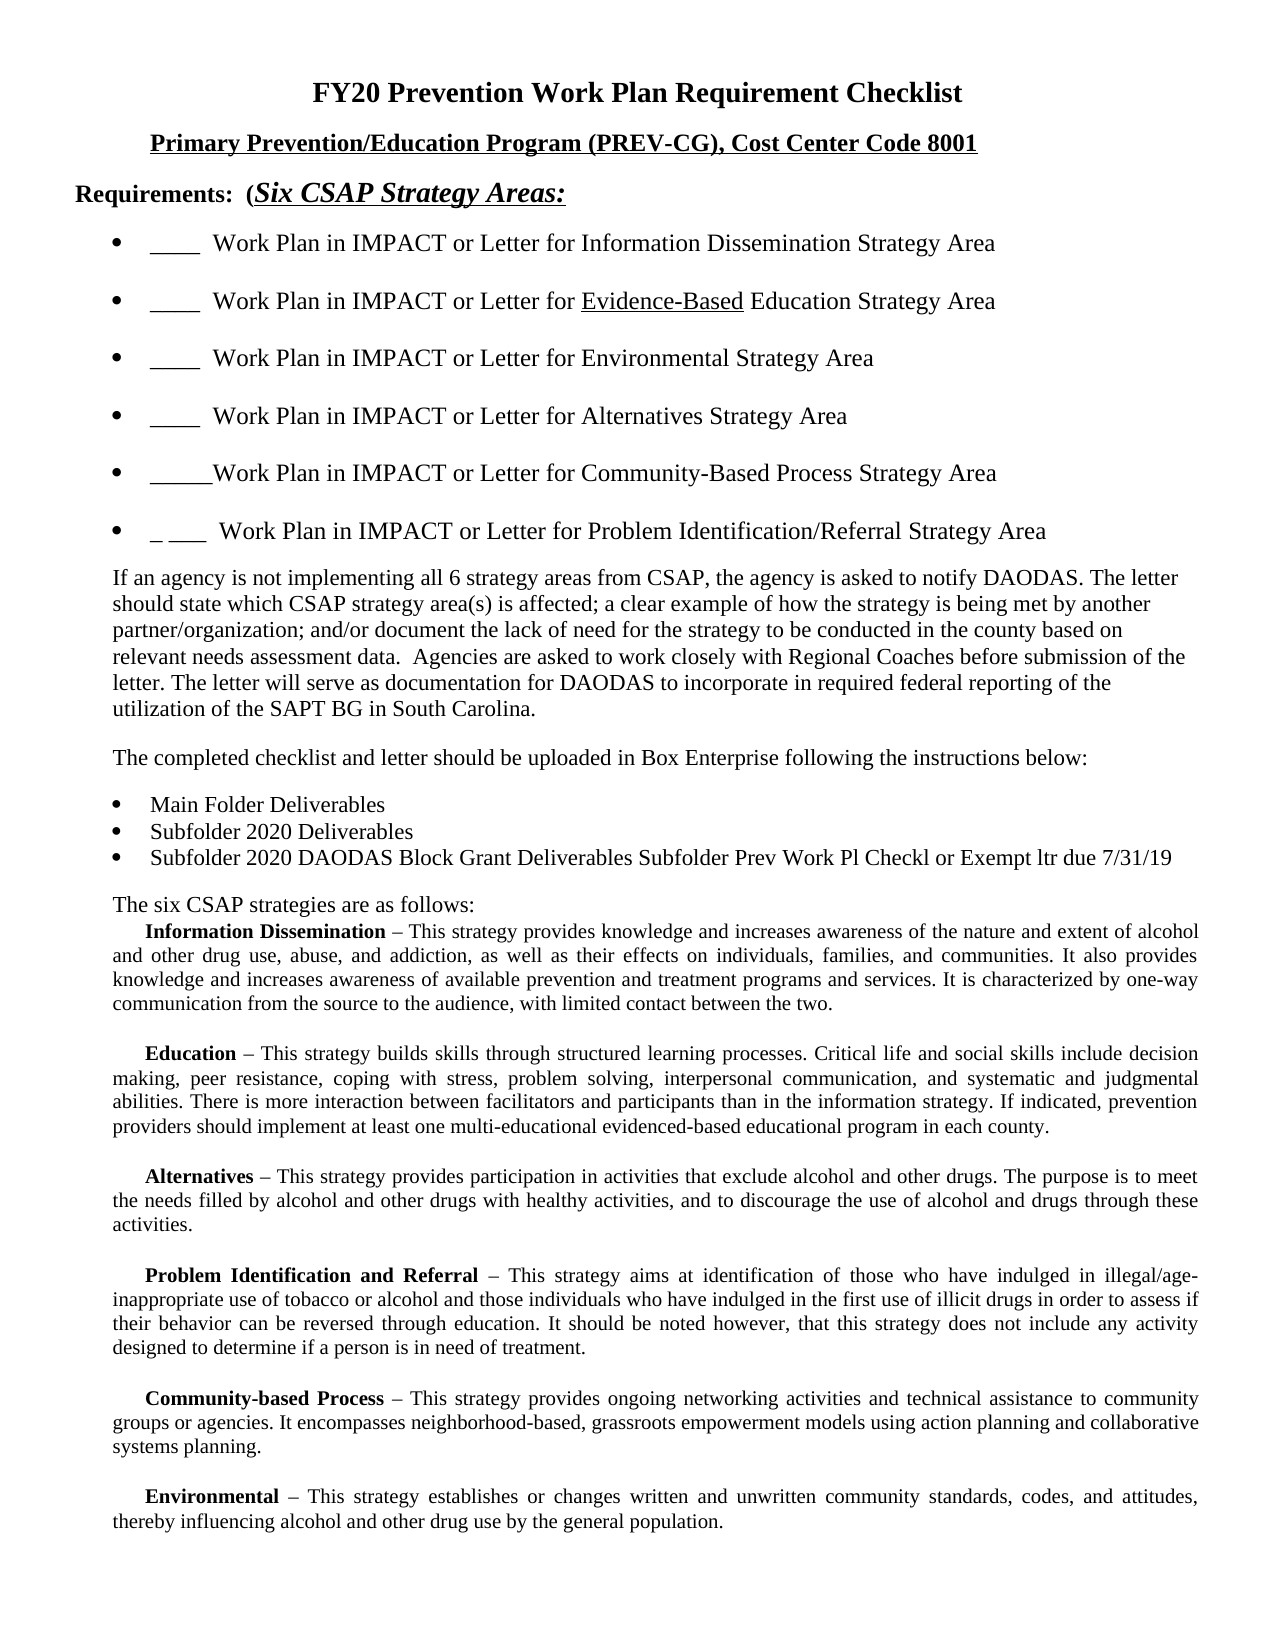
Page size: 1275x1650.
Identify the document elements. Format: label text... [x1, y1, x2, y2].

text Problem Identification and Referral – This strategy aims at identification of those who have indulged in illegal/age-inappropriate use of tobacco or alcohol and those individuals who have indulged in the first use of illicit drugs in order to assess if their behavior can be reversed through education. It should be noted however, that this strategy does not include any activity designed to determine if a person is in need of treatment. [112, 1263, 1200, 1359]
text Primary Prevention/Education Program (PREV-CG), Code 8001 [150, 128, 1200, 156]
text Requirements: (Six CSAP Strategy Areas: [75, 176, 1200, 209]
text Community-based Process – This strategy provides ongoing networking activities and technical assistance to community groups or agencies. It encompasses neighborhood-based, grassroots empowerment models using action planning and collaborative systems planning. [112, 1386, 1200, 1458]
list ____ Work Plan in IMPACT or Letter for Environmental Strategy Area [112, 343, 1200, 372]
text Education – This strategy builds skills through structured learning processes. Critical life and social skills include decision making, peer resistance, coping with stress, problem solving, interpersonal communication, and systematic and judgmental abilities. There is more interaction between facilitators and participants than in the information strategy. If indicated, prevention providers should implement at least one multi-educational evidenced-based educational program in each county. [112, 1041, 1200, 1138]
text The completed checklist and letter should be uploaded in Box Enterprise following the instructions below: [112, 743, 1200, 770]
text If an agency is not implementing all 6 strategy areas from CSAP, the agency is asked to notify DAODAS. The letter should state which CSAP strategy area(s) is affected; a clear example of how the strategy is being met by another partner/organization; and/or document the lack of need for the strategy to be conducted in the county based on relevant needs assessment data. Agencies are asked to work closely with Regional Coaches before submission of the letter. The letter will serve as documentation for DAODAS to incorporate in required federal reporting of the utilization of the SAPT BG in South Carolina. [112, 564, 1200, 722]
list Main Folder Deliverables [112, 792, 1200, 818]
list ____ Work Plan in IMPACT or Letter for Evidence-Based Education Strategy Area [112, 286, 1200, 314]
title FY20 Prevention Work Plan Requirement Checklist [75, 75, 1200, 108]
list _____Work Plan in IMPACT or Letter for Community-Based Process Strategy Area [112, 458, 1200, 487]
list ____ Work Plan in IMPACT or Letter for Alternatives Strategy Area [112, 401, 1200, 429]
text The six CSAP strategies are as follows: [112, 891, 1200, 917]
list Subfolder 2020 DAODAS Block Grant Deliverables Subfolder Prev Work Pl Checkl or Exempt ltr due 7/31/19 [112, 844, 1200, 871]
text Information Dissemination – This strategy provides knowledge and increases awareness of the nature and extent of alcohol and other drug use, abuse, and addiction, as well as their effects on individuals, families, and communities. It also provides knowledge and increases awareness of available prevention and treatment programs and services. It is characterized by one-way communication from the source to the audience, with limited contact between the two. [112, 918, 1200, 1015]
text Alternatives – This strategy provides participation in activities that exclude alcohol and other drugs. The purpose is to meet the needs filled by alcohol and other drugs with healthy activities, and to discourage the use of alcohol and drugs through these activities. [112, 1164, 1200, 1236]
list Subfolder 2020 Deliverables [112, 818, 1200, 844]
list ____ Work Plan in IMPACT or Letter for Information Dissemination Strategy Area [112, 228, 1200, 257]
text Environmental – This strategy establishes or changes written and unwritten community standards, codes, and attitudes, thereby influencing alcohol and other drug use by the general population. [112, 1484, 1200, 1533]
list _ ___ Work Plan in IMPACT or Letter for Problem Identification/Referral Strategy Area [112, 516, 1200, 544]
